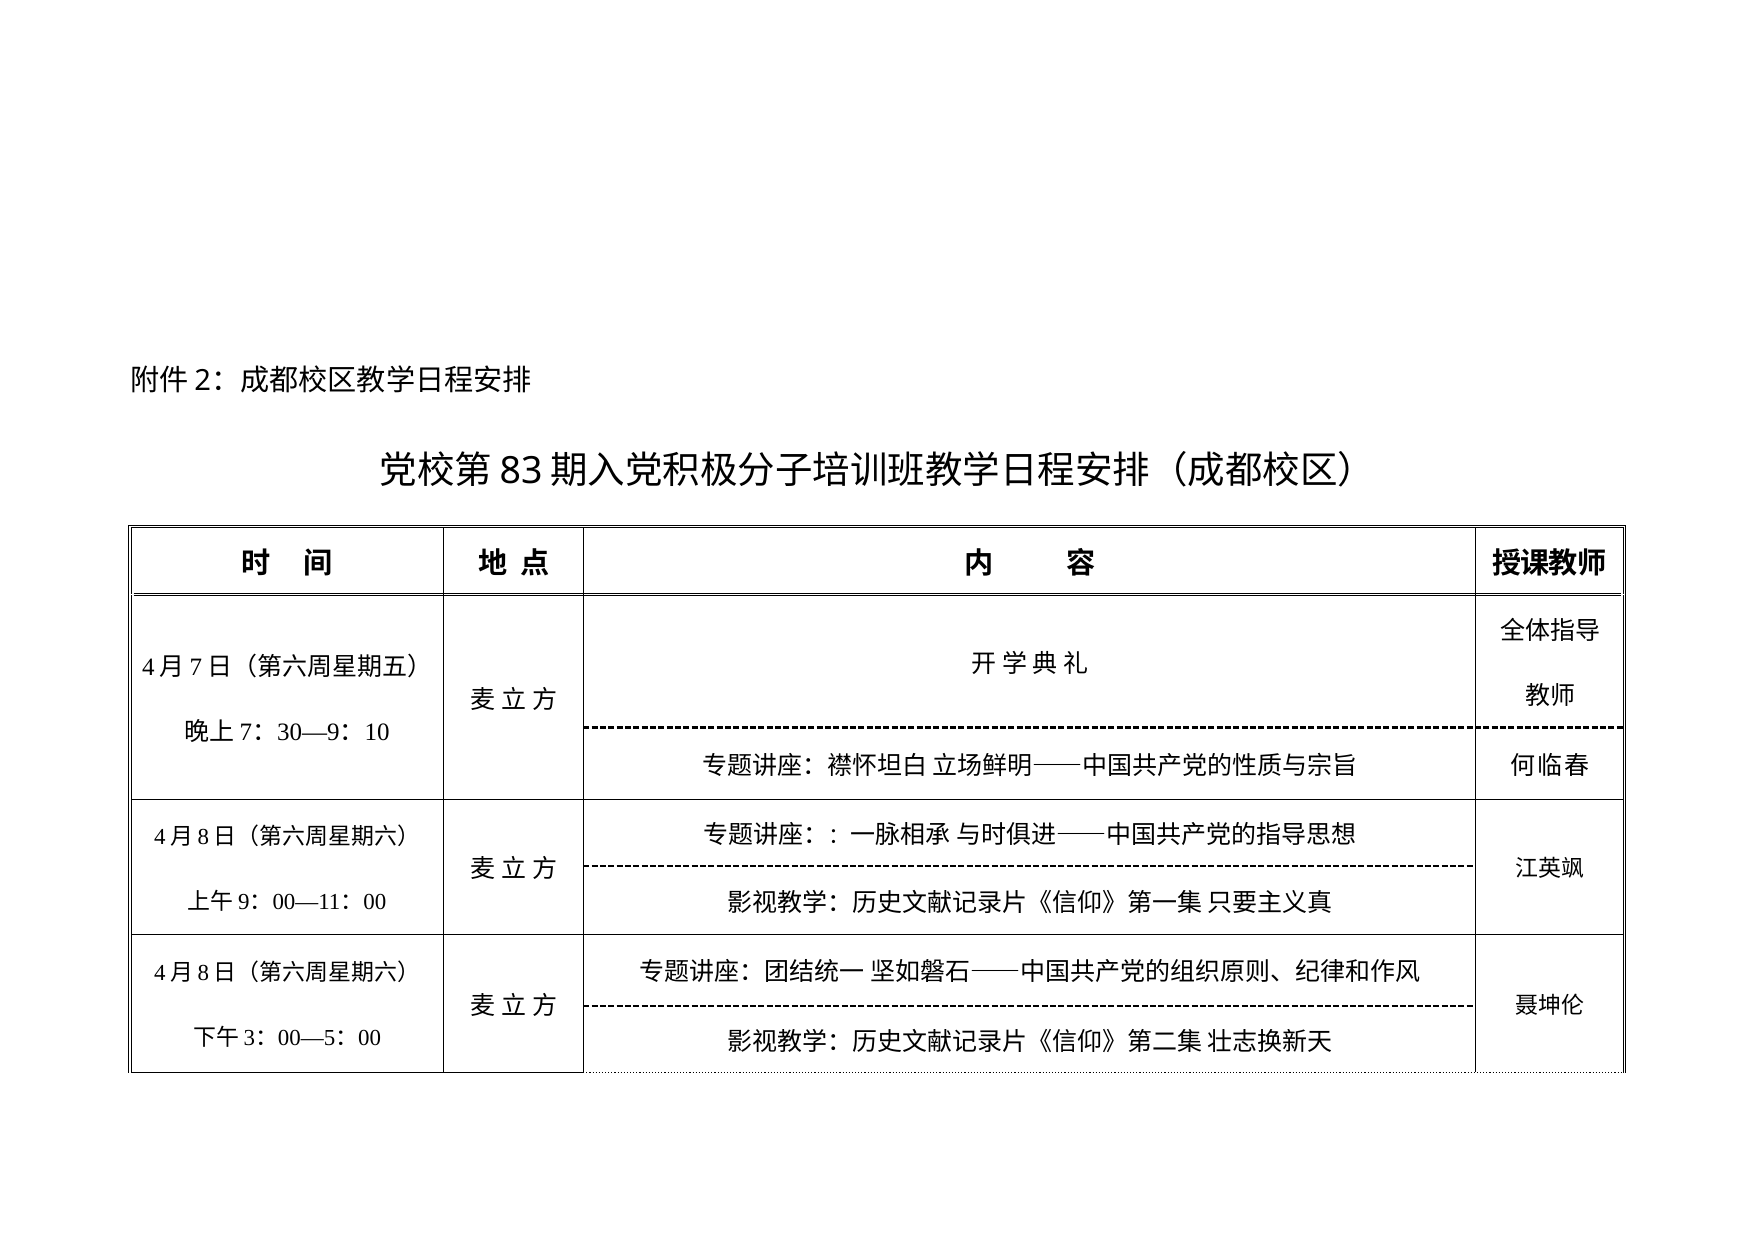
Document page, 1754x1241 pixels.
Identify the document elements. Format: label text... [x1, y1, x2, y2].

table_cell 开 学 典 礼 [584, 596, 1475, 726]
table_cell 4月8日（第六周星期六） 下午3：00—5：00 [132, 935, 443, 1072]
table_cell 全体指导 教师 [1476, 593, 1624, 726]
table_cell 何临春 [1476, 726, 1623, 799]
table_cell 专题讲座：：一脉相承 与时俱进——中国共产党的指导思想 [584, 800, 1475, 865]
table_header 内 容 [584, 528, 1475, 593]
text 附件2：成都校区教学日程安排 [130, 345, 1624, 410]
table_header 时 间 [132, 528, 443, 593]
table_cell 江英飒 [1476, 800, 1623, 934]
table_cell 聂坤伦 [1476, 935, 1623, 1072]
table_cell 4月8日（第六周星期六） 上午9：00—11：00 [132, 800, 443, 934]
table_cell 专题讲座：团结统一 坚如磐石——中国共产党的组织原则、纪律和作风 [584, 935, 1475, 1005]
table_cell 影视教学：历史文献记录片《信仰》第一集 只要主义真 [584, 865, 1475, 934]
table_cell 4月7日（第六周星期五） 晚上7：30—9：10 [130, 593, 443, 799]
table_header 授课教师 [1476, 528, 1623, 593]
table_cell 麦 立 方 [444, 800, 583, 934]
table_header 地 点 [444, 528, 583, 593]
text 党校第83期入党积极分子培训班教学日程安排（成都校区） [130, 435, 1624, 500]
table_cell 麦 立 方 [444, 935, 583, 1072]
table_cell 影视教学：历史文献记录片《信仰》第二集 壮志换新天 [584, 1005, 1475, 1072]
table_cell 麦 立 方 [444, 596, 583, 799]
table_cell 专题讲座：襟怀坦白 立场鲜明——中国共产党的性质与宗旨 [584, 726, 1475, 799]
